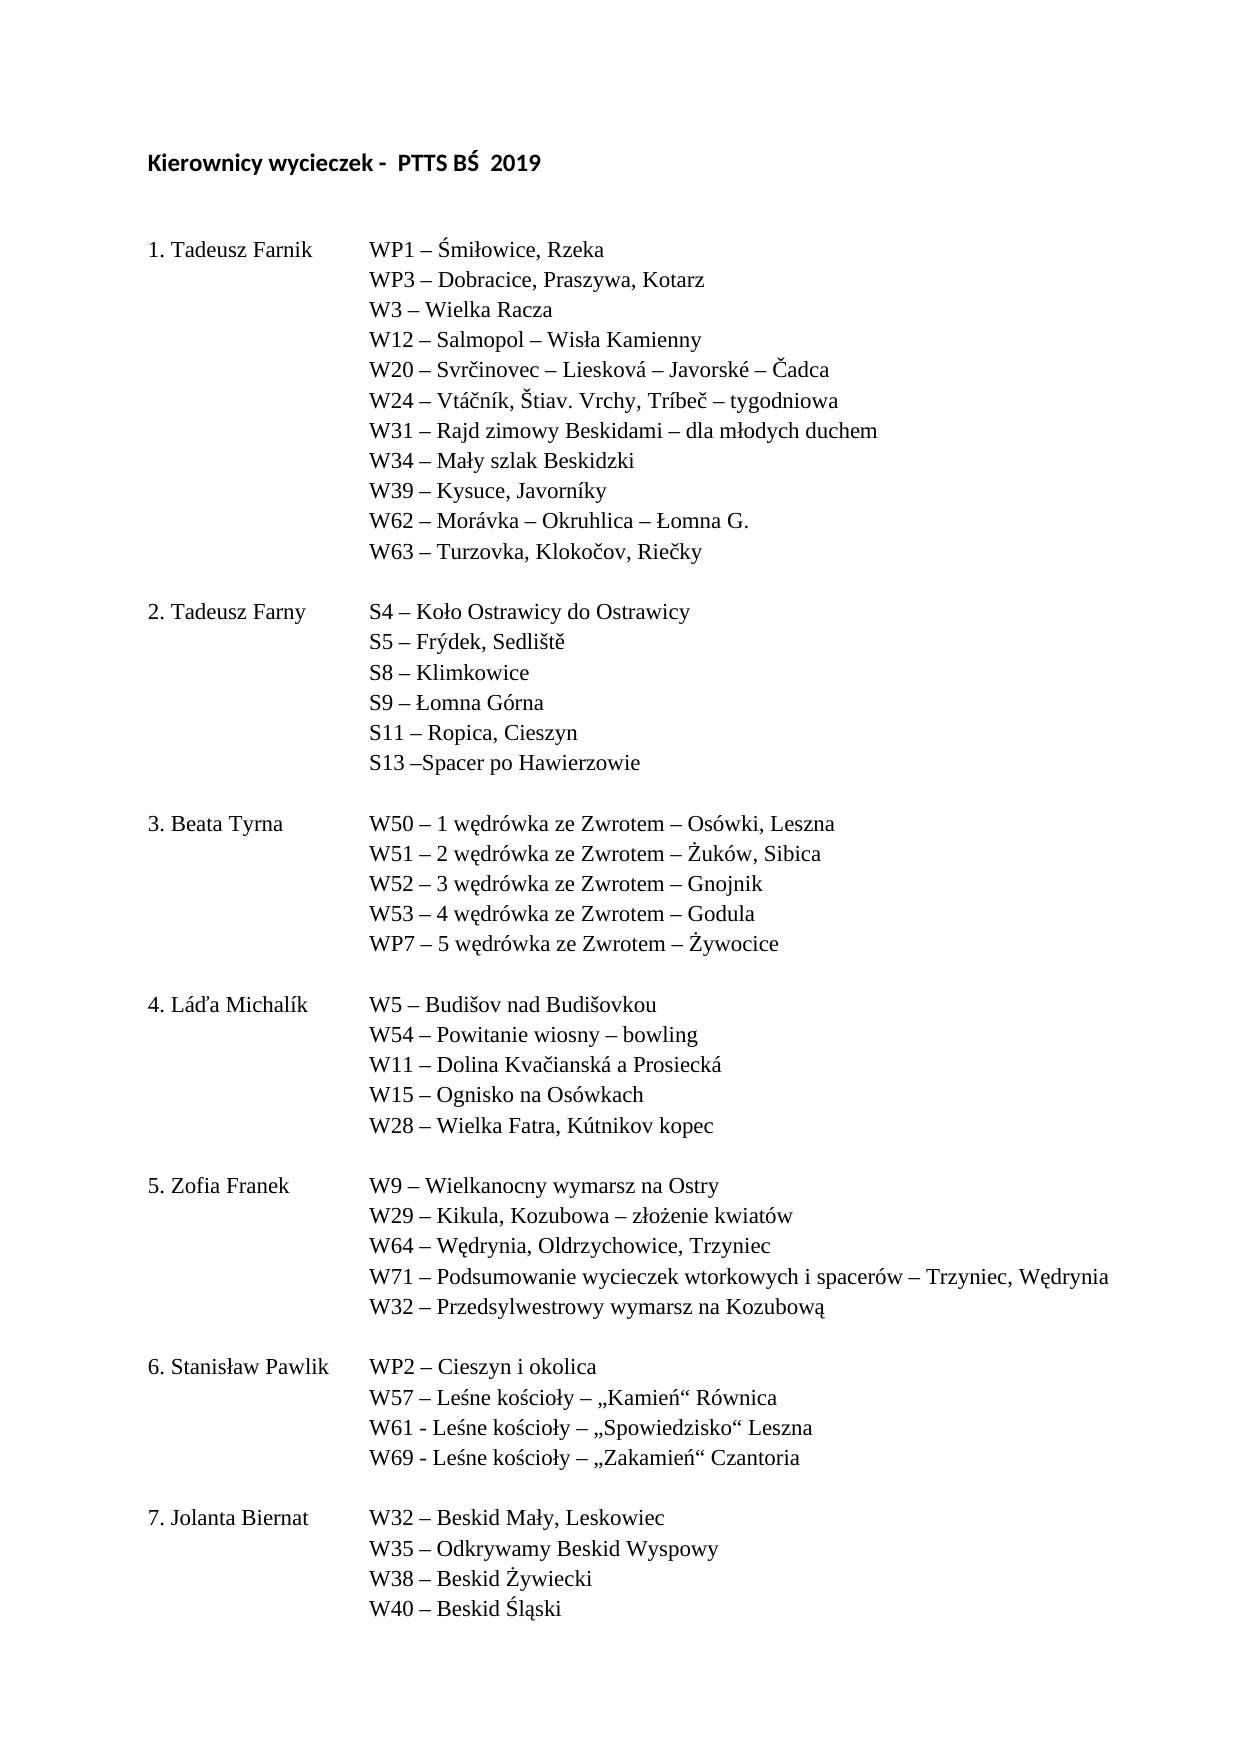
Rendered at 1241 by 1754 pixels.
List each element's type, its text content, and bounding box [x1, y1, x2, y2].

text WP3 – Dobracice, Praszywa, Kotarz [148, 266, 1093, 292]
text W57 – Leśne kościoły – „Kamień“ Równica [148, 1383, 1093, 1410]
text W54 – Powitanie wiosny – bowling [148, 1021, 1093, 1047]
text S11 – Ropica, Cieszyn [148, 719, 1093, 745]
text W64 – Wędrynia, Oldrzychowice, Trzyniec [148, 1232, 1093, 1259]
text W11 – Dolina Kvačianská a Prosiecká [148, 1051, 1093, 1078]
text 7. Jolanta Biernat W32 – Beskid Mały, Leskowiec [148, 1504, 1093, 1531]
text Kierownicy wycieczek - PTTS BŚ 2019 [148, 148, 1093, 178]
text W62 – Morávka – Okruhlica – Łomna G. [148, 507, 1093, 534]
text W52 – 3 wędrówka ze Zwrotem – Gnojnik [148, 870, 1093, 896]
text W20 – Svrčinovec – Liesková – Javorské – Čadca [148, 356, 1093, 383]
text W61 - Leśne kościoły – „Spowiedzisko“ Leszna [148, 1414, 1093, 1440]
text W34 – Mały szlak Beskidzki [148, 447, 1093, 473]
text W3 – Wielka Racza [148, 296, 1093, 322]
text W29 – Kikula, Kozubowa – złożenie kwiatów [148, 1202, 1093, 1229]
text S9 – Łomna Górna [148, 689, 1093, 715]
text W69 - Leśne kościoły – „Zakamień“ Czantoria [148, 1444, 1093, 1470]
text 1. Tadeusz Farnik WP1 – Śmiłowice, Rzeka [148, 236, 1093, 262]
text 3. Beata Tyrna W50 – 1 wędrówka ze Zwrotem – Osówki, Leszna [148, 809, 1093, 836]
text W40 – Beskid Śląski [148, 1595, 1093, 1621]
text W51 – 2 wędrówka ze Zwrotem – Żuków, Sibica [148, 840, 1093, 866]
text W71 – Podsumowanie wycieczek wtorkowych i spacerów – Trzyniec, Wędrynia [148, 1263, 1137, 1289]
text S13 –Spacer po Hawierzowie [148, 749, 1093, 776]
text 2. Tadeusz Farny S4 – Koło Ostrawicy do Ostrawicy [148, 598, 1093, 624]
text 6. Stanisław Pawlik WP2 – Cieszyn i okolica [148, 1353, 1093, 1380]
text W12 – Salmopol – Wisła Kamienny [148, 326, 1093, 353]
text W28 – Wielka Fatra, Kútnikov kopec [148, 1112, 1093, 1138]
text W38 – Beskid Żywiecki [148, 1565, 1093, 1591]
text W63 – Turzovka, Klokočov, Riečky [148, 538, 1093, 564]
text W39 – Kysuce, Javorníky [148, 477, 1093, 504]
text W32 – Przedsylwestrowy wymarsz na Kozubową [148, 1293, 1137, 1319]
text W15 – Ognisko na Osówkach [148, 1081, 1093, 1108]
text WP7 – 5 wędrówka ze Zwrotem – Żywocice [148, 930, 1093, 957]
text S5 – Frýdek, Sedliště [148, 628, 1093, 655]
text W31 – Rajd zimowy Beskidami – dla młodych duchem [148, 417, 1093, 443]
text 4. Láďa Michalík W5 – Budišov nad Budišovkou [148, 991, 1093, 1017]
text W53 – 4 wędrówka ze Zwrotem – Godula [148, 900, 1093, 927]
text W24 – Vtáčník, Štiav. Vrchy, Tríbeč – tygodniowa [148, 387, 1093, 413]
text S8 – Klimkowice [148, 658, 1093, 685]
text W35 – Odkrywamy Beskid Wyspowy [148, 1534, 1093, 1561]
text 5. Zofia Franek W9 – Wielkanocny wymarsz na Ostry [148, 1172, 1093, 1198]
